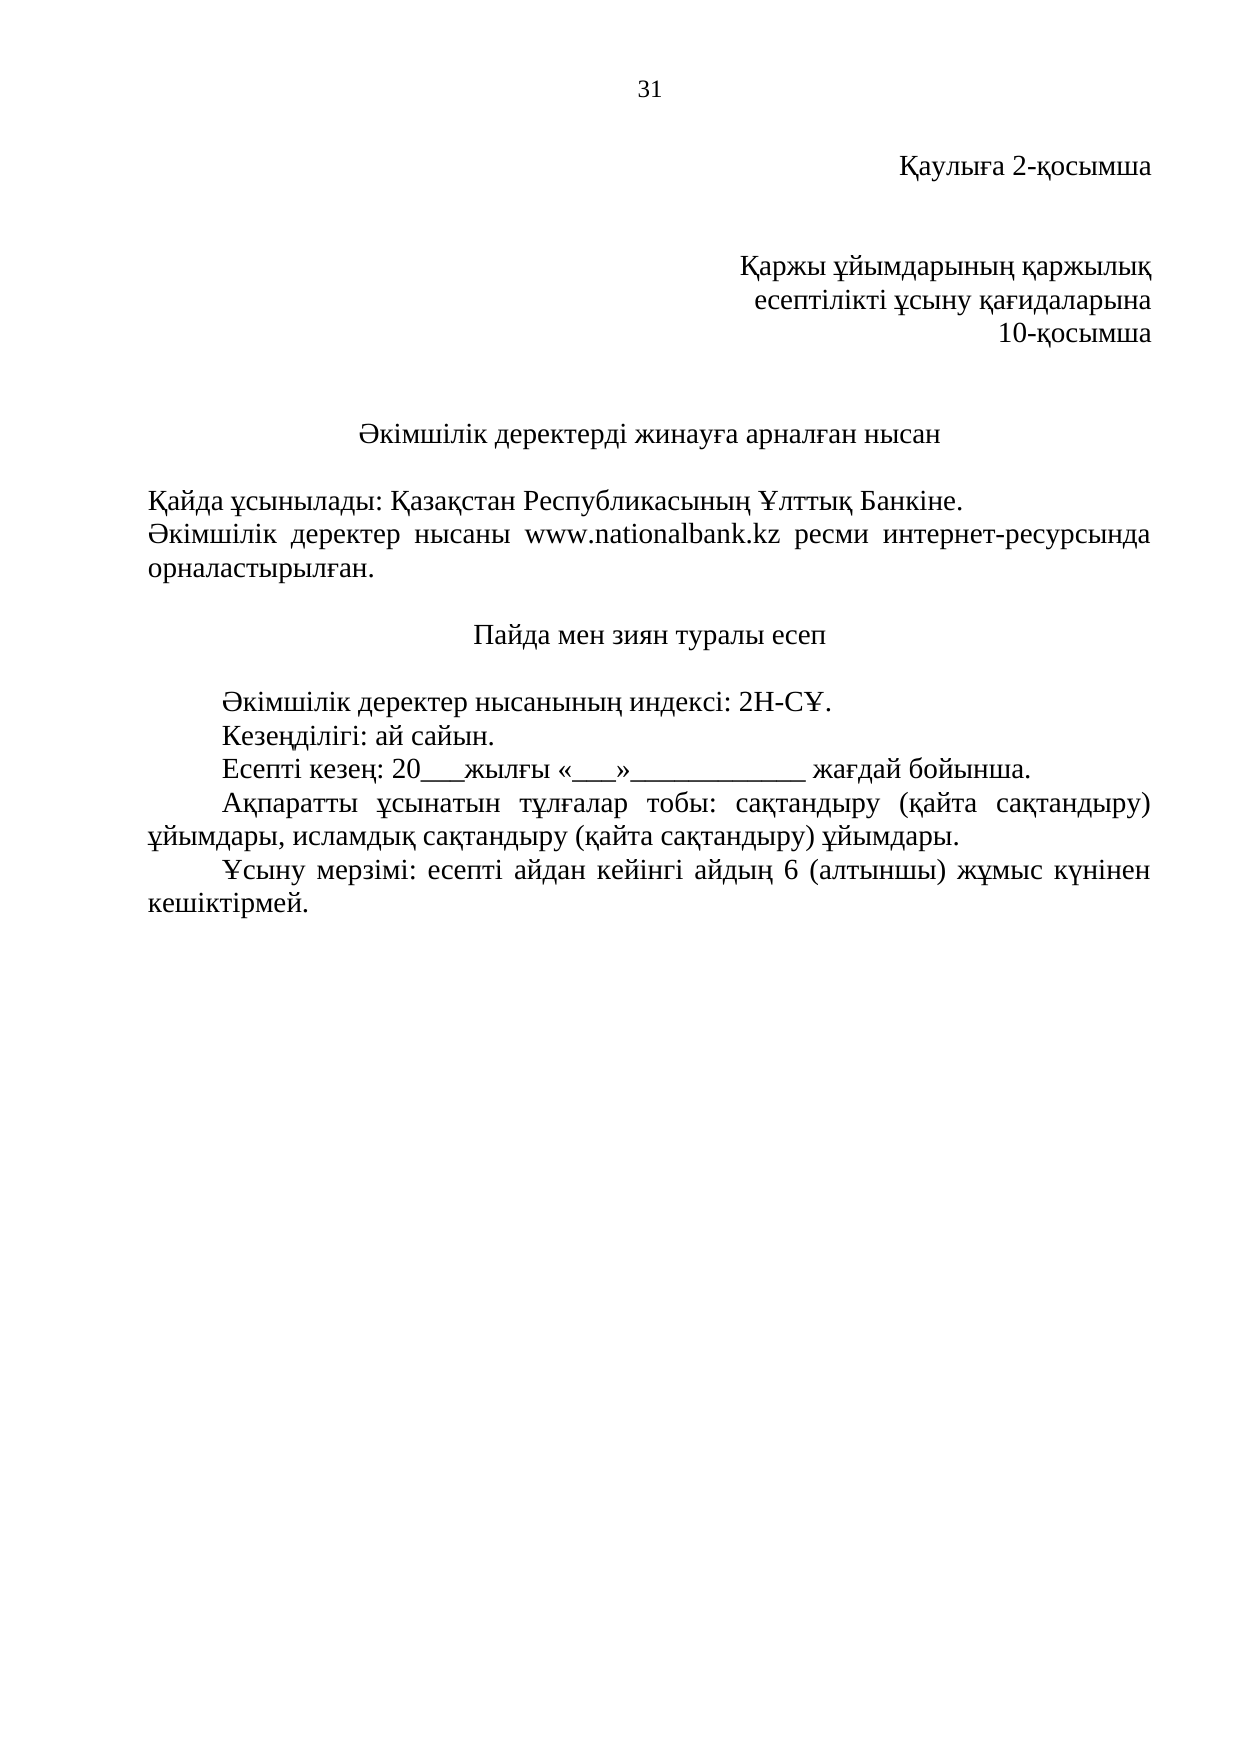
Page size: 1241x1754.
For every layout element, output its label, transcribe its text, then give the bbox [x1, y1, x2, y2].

text есептілікті ұсыну қағидаларына [148, 282, 1152, 315]
text Ұсыну мерзімі: есепті айдан кейінгі айдың 6 (алтыншы) жұмыс күнінен кешіктірмей. [148, 852, 1152, 919]
text 10-қосымша [148, 315, 1152, 349]
text Әкімшілік деректер нысанының индексі: 2Н-СҰ. [148, 684, 1152, 718]
text Қаулыға 2-қосымша [148, 148, 1152, 181]
text Пайда мен зиян туралы есеп [148, 617, 1152, 651]
text Қайда ұсынылады: Қазақстан Республикасының Ұлттық Банкіне. [148, 483, 1152, 517]
text Әкімшілік деректерді жинауға арналған нысан [148, 416, 1152, 449]
text Ақпаратты ұсынатын тұлғалар тобы: сақтандыру (қайта сақтандыру) ұйымдары, исламдық сақтандыру (қайта сақтандыру) ұйымдары. [148, 785, 1152, 852]
text Кезеңділігі: ай сайын. [148, 718, 1152, 751]
text Әкімшілік деректер нысаны www.nationalbank.kz ресми интернет-ресурсында орналастырылған. [148, 517, 1152, 584]
text Есепті кезең: 20___жылғы «___»____________ жағдай бойынша. [148, 751, 1152, 785]
text Қаржы ұйымдарының қаржылық [148, 248, 1152, 282]
